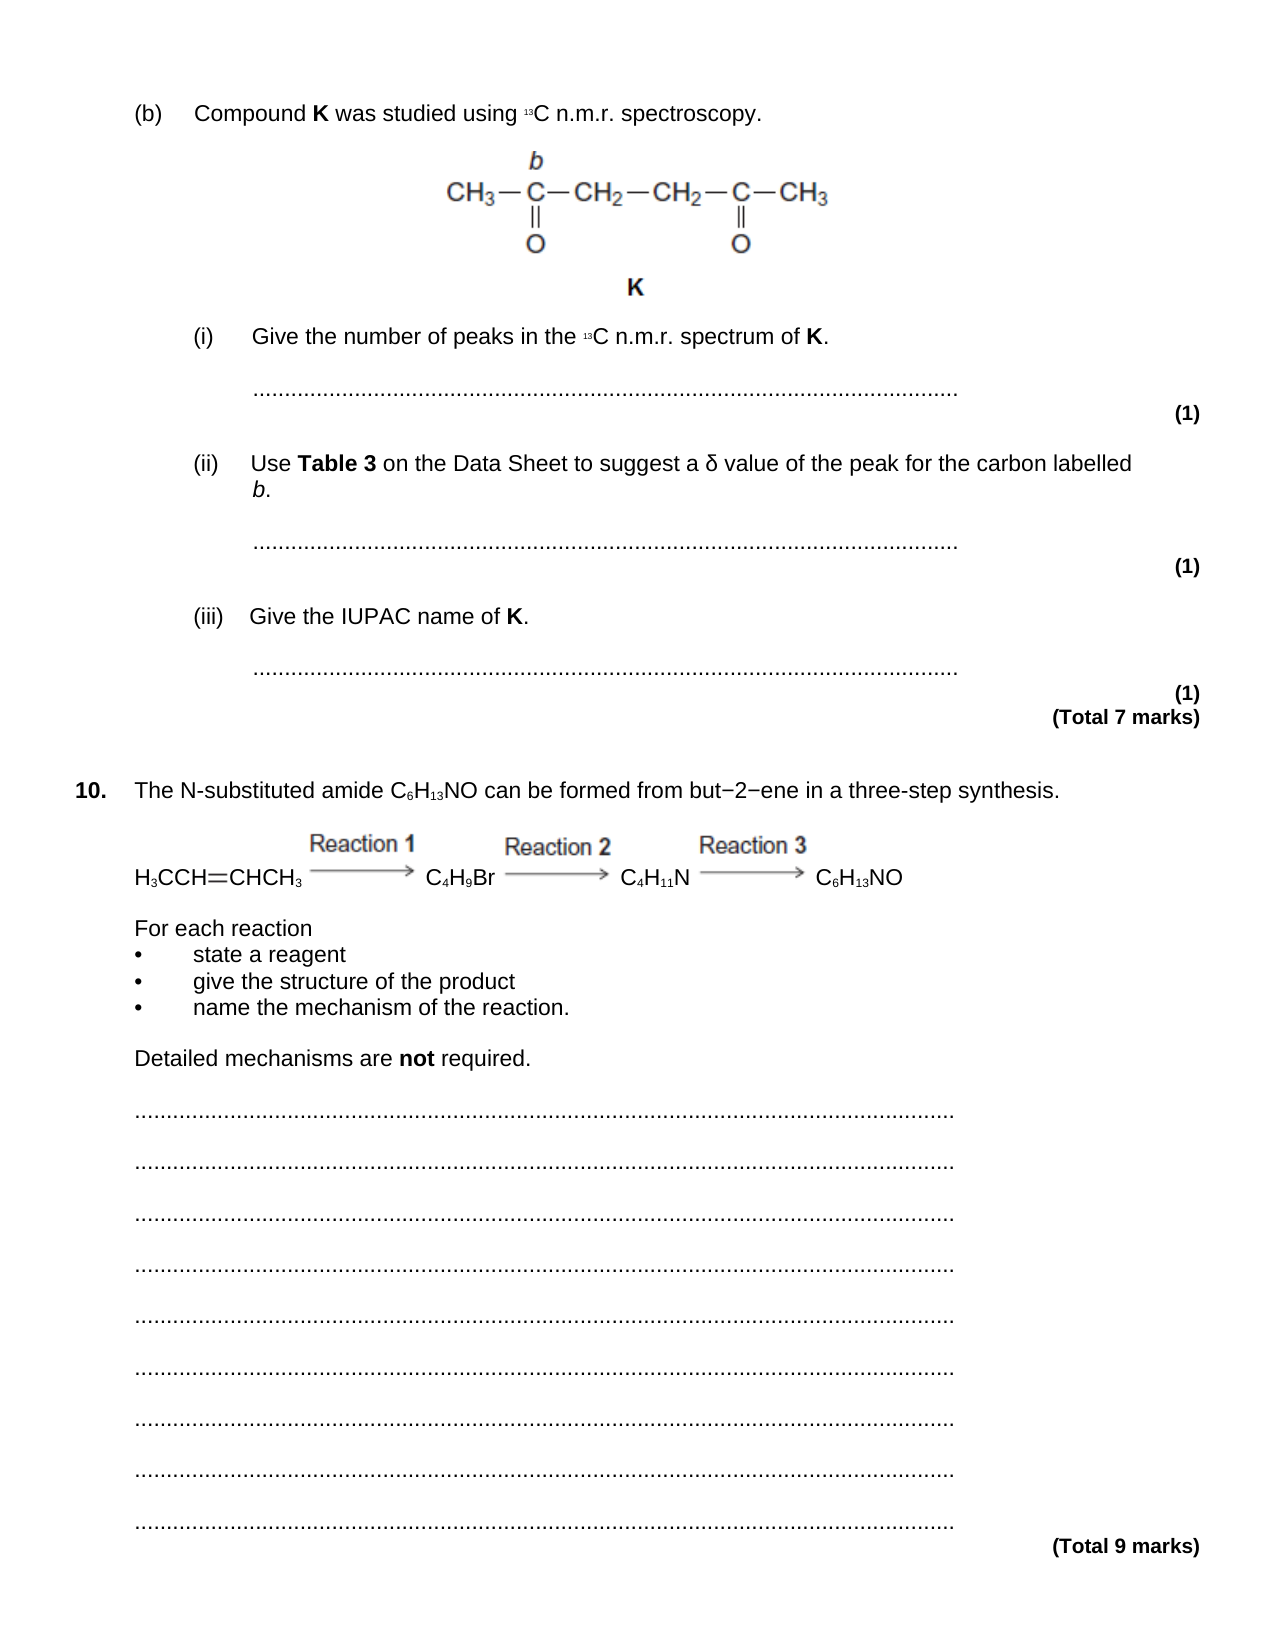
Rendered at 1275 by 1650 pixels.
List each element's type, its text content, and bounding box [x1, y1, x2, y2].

text ................................................................................................................................. [134, 1148, 1141, 1174]
text ............................................................................................................... [252, 654, 1141, 681]
text Detailed mechanisms are not required. [134, 1045, 1141, 1072]
text ................................................................................................................................. [134, 1405, 1141, 1431]
text (1) [75, 681, 1200, 704]
text ............................................................................................................... [252, 528, 1141, 554]
text • state a reagent [134, 941, 1141, 968]
text For each reaction [134, 915, 1141, 941]
text (i) Give the number of peaks in the 13C n.m.r. spectrum of K. [193, 323, 1141, 349]
text (ii) Use Table 3 on the Data Sheet to suggest a δ value of the peak for the carbon labelled b. [193, 450, 1141, 503]
text (b) Compound K was studied using 13C n.m.r. spectroscopy. [134, 100, 1141, 126]
text ................................................................................................................................. [134, 1456, 1141, 1483]
text (Total 7 marks) [75, 704, 1200, 728]
picture [696, 833, 809, 886]
picture [446, 151, 829, 299]
text (iii) Give the IUPAC name of K. [193, 603, 1141, 629]
text ................................................................................................................................. [134, 1199, 1141, 1226]
text ................................................................................................................................. [134, 1097, 1141, 1123]
text ............................................................................................................... [252, 374, 1141, 401]
text ................................................................................................................................. [134, 1302, 1141, 1328]
text (1) [75, 401, 1200, 425]
text (Total 9 marks) [75, 1534, 1200, 1558]
text 10. The N-substituted amide C6H13NO can be formed from but−2−ene in a three-step synthesis. [75, 777, 1141, 804]
text (1) [75, 554, 1200, 578]
text ................................................................................................................................. [134, 1251, 1141, 1277]
text ................................................................................................................................. [134, 1508, 1141, 1534]
text ................................................................................................................................. [134, 1353, 1141, 1380]
text • give the structure of the product [134, 968, 1141, 994]
picture [207, 869, 229, 886]
picture [308, 828, 420, 886]
text • name the mechanism of the reaction. [134, 994, 1141, 1020]
picture [501, 833, 614, 886]
